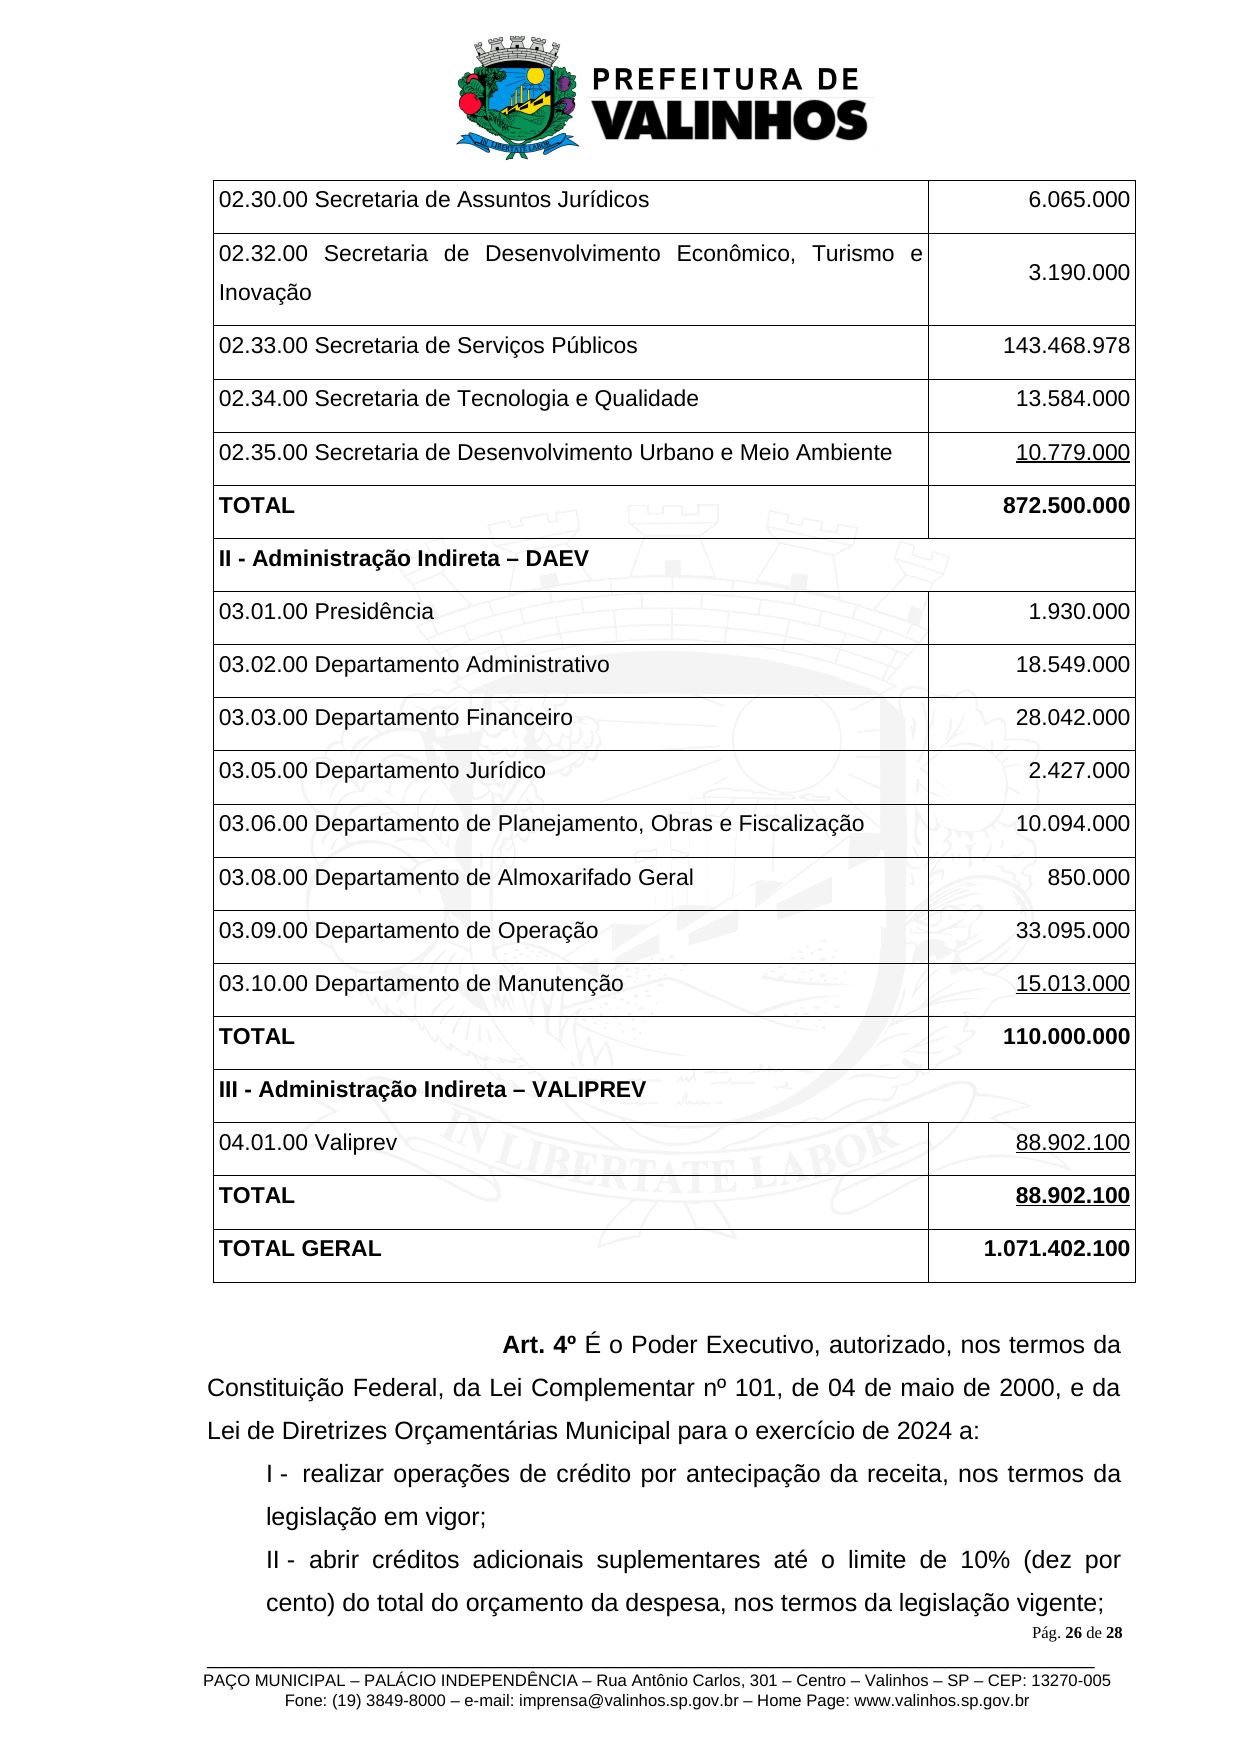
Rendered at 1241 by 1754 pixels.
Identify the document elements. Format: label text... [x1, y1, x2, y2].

table_cell TOTAL [214, 486, 928, 538]
table_cell III - Administração Indireta – VALIPREV [214, 1070, 1135, 1122]
table_cell 2.427.000 [929, 751, 1135, 803]
table_cell 110.000.000 [929, 1017, 1135, 1069]
table_cell 02.33.00 Secretaria de Serviços Públicos [214, 326, 928, 378]
table_cell 10.779.000 [929, 433, 1135, 485]
table_cell 88.902.100 [929, 1123, 1135, 1175]
table_cell 02.34.00 Secretaria de Tecnologia e Qualidade [214, 380, 928, 432]
table_cell 143.468.978 [929, 326, 1135, 378]
text Art. 4º É o Poder Executivo, autorizado, nos termos da Constituição Federal, da Lei Complementar nº 101, de 04 de maio de 2000, e da Lei de Diretrizes Orçamentárias Municipal para o exercício de 2024 a: [207, 1329, 1122, 1444]
table_cell 1.930.000 [929, 592, 1135, 644]
table_cell 03.08.00 Departamento de Almoxarifado Geral [214, 858, 928, 910]
table_cell 872.500.000 [929, 486, 1135, 538]
picture [440, 20, 890, 175]
table_cell 03.10.00 Departamento de Manutenção [214, 964, 928, 1016]
table_cell 02.30.00 Secretaria de Assuntos Jurídicos [214, 181, 928, 233]
table_cell 1.071.402.100 [929, 1230, 1135, 1282]
table_cell 10.094.000 [929, 805, 1135, 857]
table_cell TOTAL GERAL [214, 1230, 928, 1282]
table_cell 03.01.00 Presidência [214, 592, 928, 644]
table_cell 3.190.000 [929, 234, 1135, 325]
table_cell 28.042.000 [929, 698, 1135, 750]
table_cell 03.03.00 Departamento Financeiro [214, 698, 928, 750]
table_cell 88.902.100 [929, 1176, 1135, 1228]
table_cell 6.065.000 [929, 181, 1135, 233]
table_cell 15.013.000 [929, 964, 1135, 1016]
table_cell II - Administração Indireta – DAEV [214, 539, 1135, 591]
table_cell 03.09.00 Departamento de Operação [214, 911, 928, 963]
table_cell 18.549.000 [929, 645, 1135, 697]
list realizar operações de crédito por antecipação da receita, nos termos da legislação em vigor; [266, 1459, 1122, 1531]
table_cell 03.02.00 Departamento Administrativo [214, 645, 928, 697]
table_cell TOTAL [214, 1176, 928, 1228]
list abrir créditos adicionais suplementares até o limite de 10% (dez por cento) do total do orçamento da despesa, nos termos da legislação vigente; [266, 1545, 1122, 1617]
table_cell 02.35.00 Secretaria de Desenvolvimento Urbano e Meio Ambiente [214, 433, 928, 485]
table_cell 33.095.000 [929, 911, 1135, 963]
table_cell TOTAL [214, 1017, 928, 1069]
table_cell 02.32.00 Secretaria de Desenvolvimento Econômico, Turismo e Inovação [214, 234, 928, 325]
table_cell 13.584.000 [929, 380, 1135, 432]
table_cell 03.06.00 Departamento de Planejamento, Obras e Fiscalização [214, 805, 928, 857]
table_cell 850.000 [929, 858, 1135, 910]
table_cell 03.05.00 Departamento Jurídico [214, 751, 928, 803]
table_cell 04.01.00 Valiprev [214, 1123, 928, 1175]
